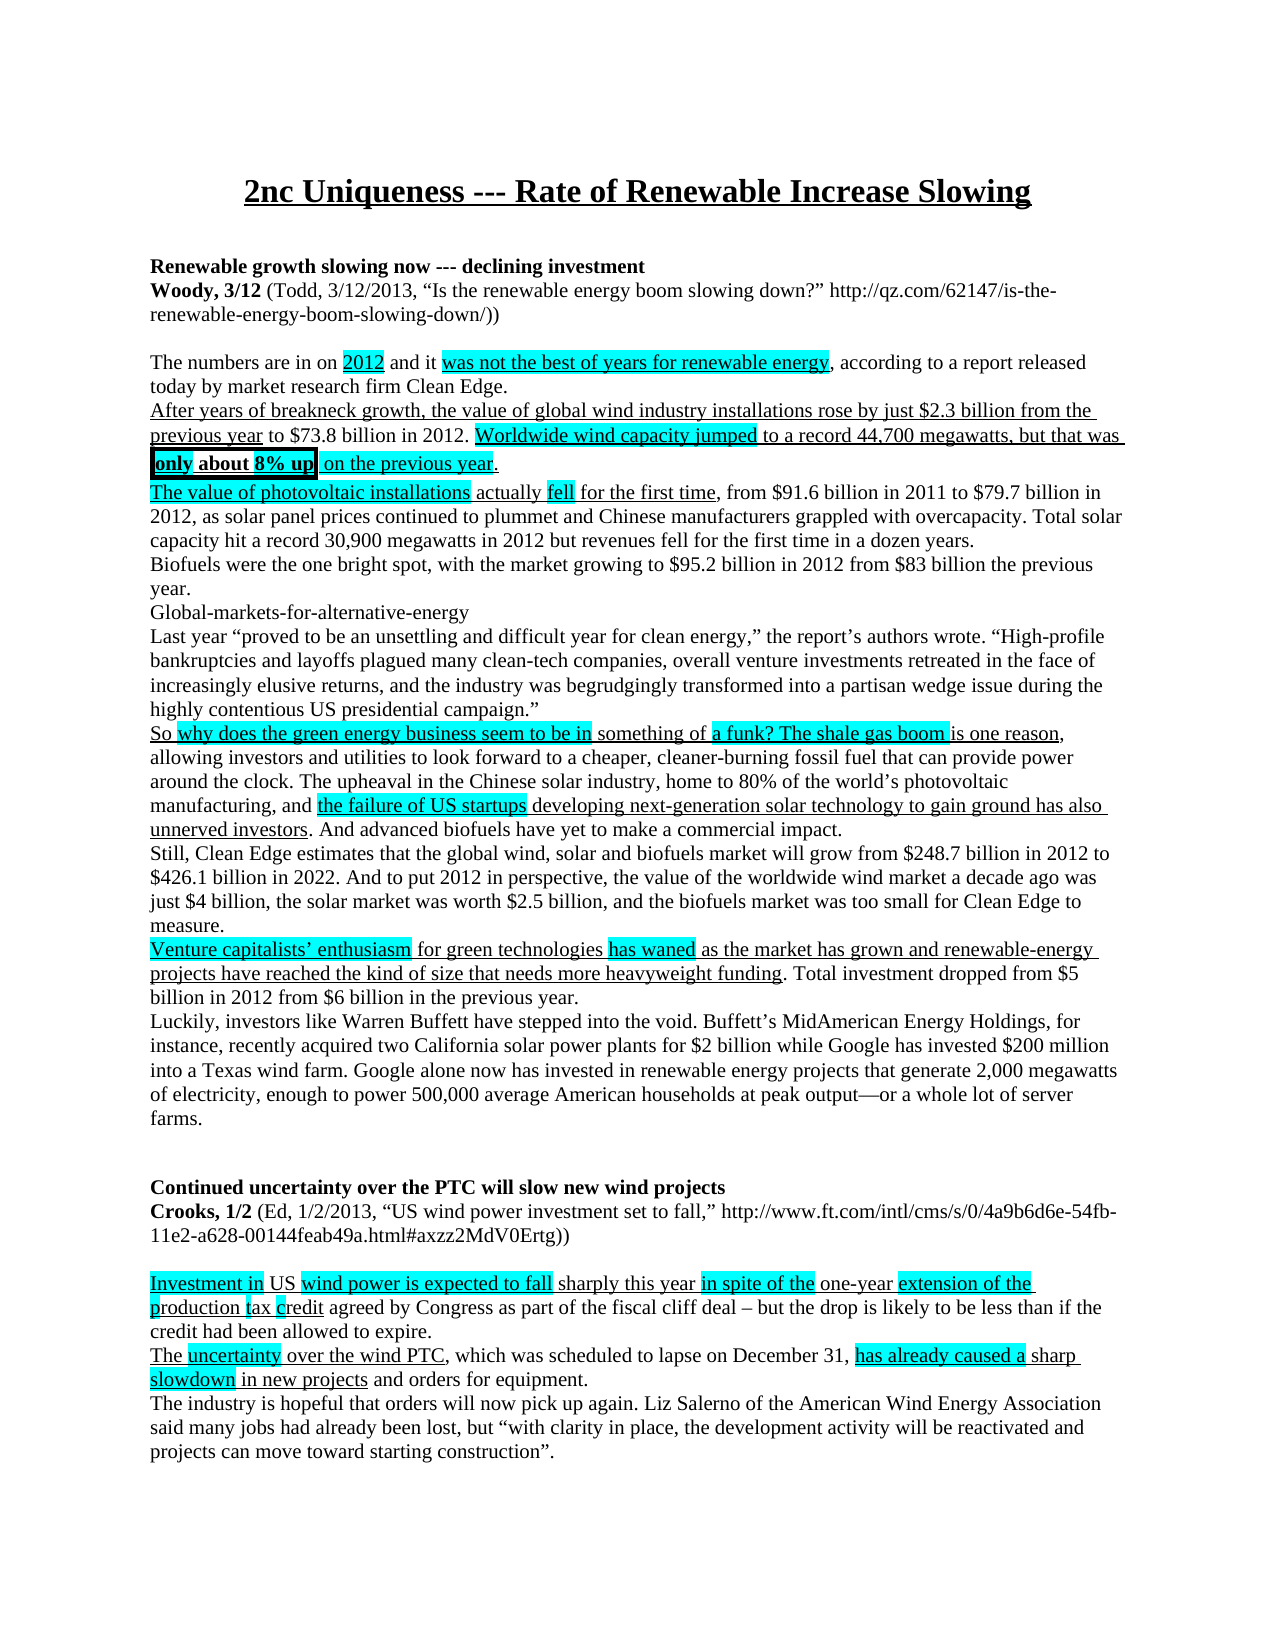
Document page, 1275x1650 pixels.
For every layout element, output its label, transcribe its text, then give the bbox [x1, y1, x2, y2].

text So why does the green energy business seem to be in something of a funk? The shale gas boom is one reason, allowing investors and utilities to look forward to a cheaper, cleaner-burning fossil fuel that can provide power around the clock. The upheaval in the Chinese solar industry, home to 80% of the world’s photovoltaic manufacturing, and the failure of US startups developing next-generation solar technology to gain ground has also unnerved investors. And advanced biofuels have yet to make a commercial impact. [150, 721, 1125, 841]
text The uncertainty over the wind PTC, which was scheduled to lapse on December 31, has already caused a sharp slowdown in new projects and orders for equipment. [236, 1343, 1125, 1391]
text After years of breakneck growth, the value of global wind industry installations rose by just $2.3 billion from the previous year to $73.8 billion in 2012. Worldwide wind capacity jumped to a record 44,700 megawatts, but that was only about 8% up on the previous year. [150, 398, 1125, 480]
text Crooks, 1/2 (Ed, 1/2/2013, “US wind power investment set to fall,” http://www.ft.com/intl/cms/s/0/4a9b6d6e-54fb-11e2-a628-00144feab49a.html#axzz2MdV0Ertg)) [150, 1199, 1125, 1247]
text Luckily, investors like Warren Buffett have stepped into the void. Buffett’s MidAmerican Energy Holdings, for instance, recently acquired two California solar power plants for $2 billion while Google has invested $200 million into a Texas wind farm. Google alone now has invested in renewable energy projects that generate 2,000 megawatts of electricity, enough to power 500,000 average American households at peak output—or a whole lot of server farms. [150, 1009, 1125, 1130]
text Venture capitalists’ enthusiasm for green technologies has waned as the market has grown and renewable-energy projects have reached the kind of size that needs more heavyweight funding. Total investment dropped from $5 billion in 2012 from $6 billion in the previous year. [150, 937, 1125, 1009]
text Biofuels were the one bright spot, with the market growing to $95.2 billion in 2012 from $83 billion the previous year. [150, 552, 1125, 600]
text The industry is hopeful that orders will now pick up again. Liz Salerno of the American Wind Energy Association said many jobs had already been lost, but “with clarity in place, the development activity will be reactivated and projects can move toward starting construction”. [150, 1391, 1125, 1463]
text Still, Clean Edge estimates that the global wind, solar and biofuels market will grow from $248.7 billion in 2012 to $426.1 billion in 2022. And to put 2012 in perspective, the value of the worldwide wind market a decade ago was just $4 billion, the solar market was worth $2.5 billion, and the biofuels market was too small for Clean Edge to measure. [150, 841, 1125, 937]
text Investment in US wind power is expected to fall sharply this year in spite of the one-year extension of the production tax credit agreed by Congress as part of the fiscal cliff deal – but the drop is likely to be less than if the credit had been allowed to expire. [150, 1271, 1125, 1343]
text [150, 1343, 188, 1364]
subtitle Continued uncertainty over the PTC will slow new wind projects [150, 1174, 1125, 1199]
text Global-markets-for-alternative-energy [150, 600, 1125, 624]
text Last year “proved to be an unsettling and difficult year for clean energy,” the report’s authors wrote. “High-profile bankruptcies and layoffs plagued many clean-tech companies, overall venture investments retreated in the face of increasingly elusive returns, and the industry was begrudgingly transformed into a partisan wedge issue during the highly contentious US presidential campaign.” [150, 624, 1125, 721]
text The value of photovoltaic installations actually fell for the first time, from $91.6 billion in 2011 to $79.7 billion in 2012, as solar panel prices continued to plummet and Chinese manufacturers grappled with overcapacity. Total solar capacity hit a record 30,900 megawatts in 2012 but revenues fell for the first time in a dozen years. [150, 480, 1125, 552]
subtitle Renewable growth slowing now --- declining investment [150, 254, 1125, 278]
text The numbers are in on 2012 and it was not the best of years for renewable energy, according to a report released today by market research firm Clean Edge. [150, 350, 1125, 398]
subtitle 2nc Uniqueness --- Rate of Renewable Increase Slowing [150, 171, 1125, 209]
text Woody, 3/12 (Todd, 3/12/2013, “Is the renewable energy boom slowing down?” http://qz.com/62147/is-the-renewable-energy-boom-slowing-down/)) [150, 278, 1125, 326]
